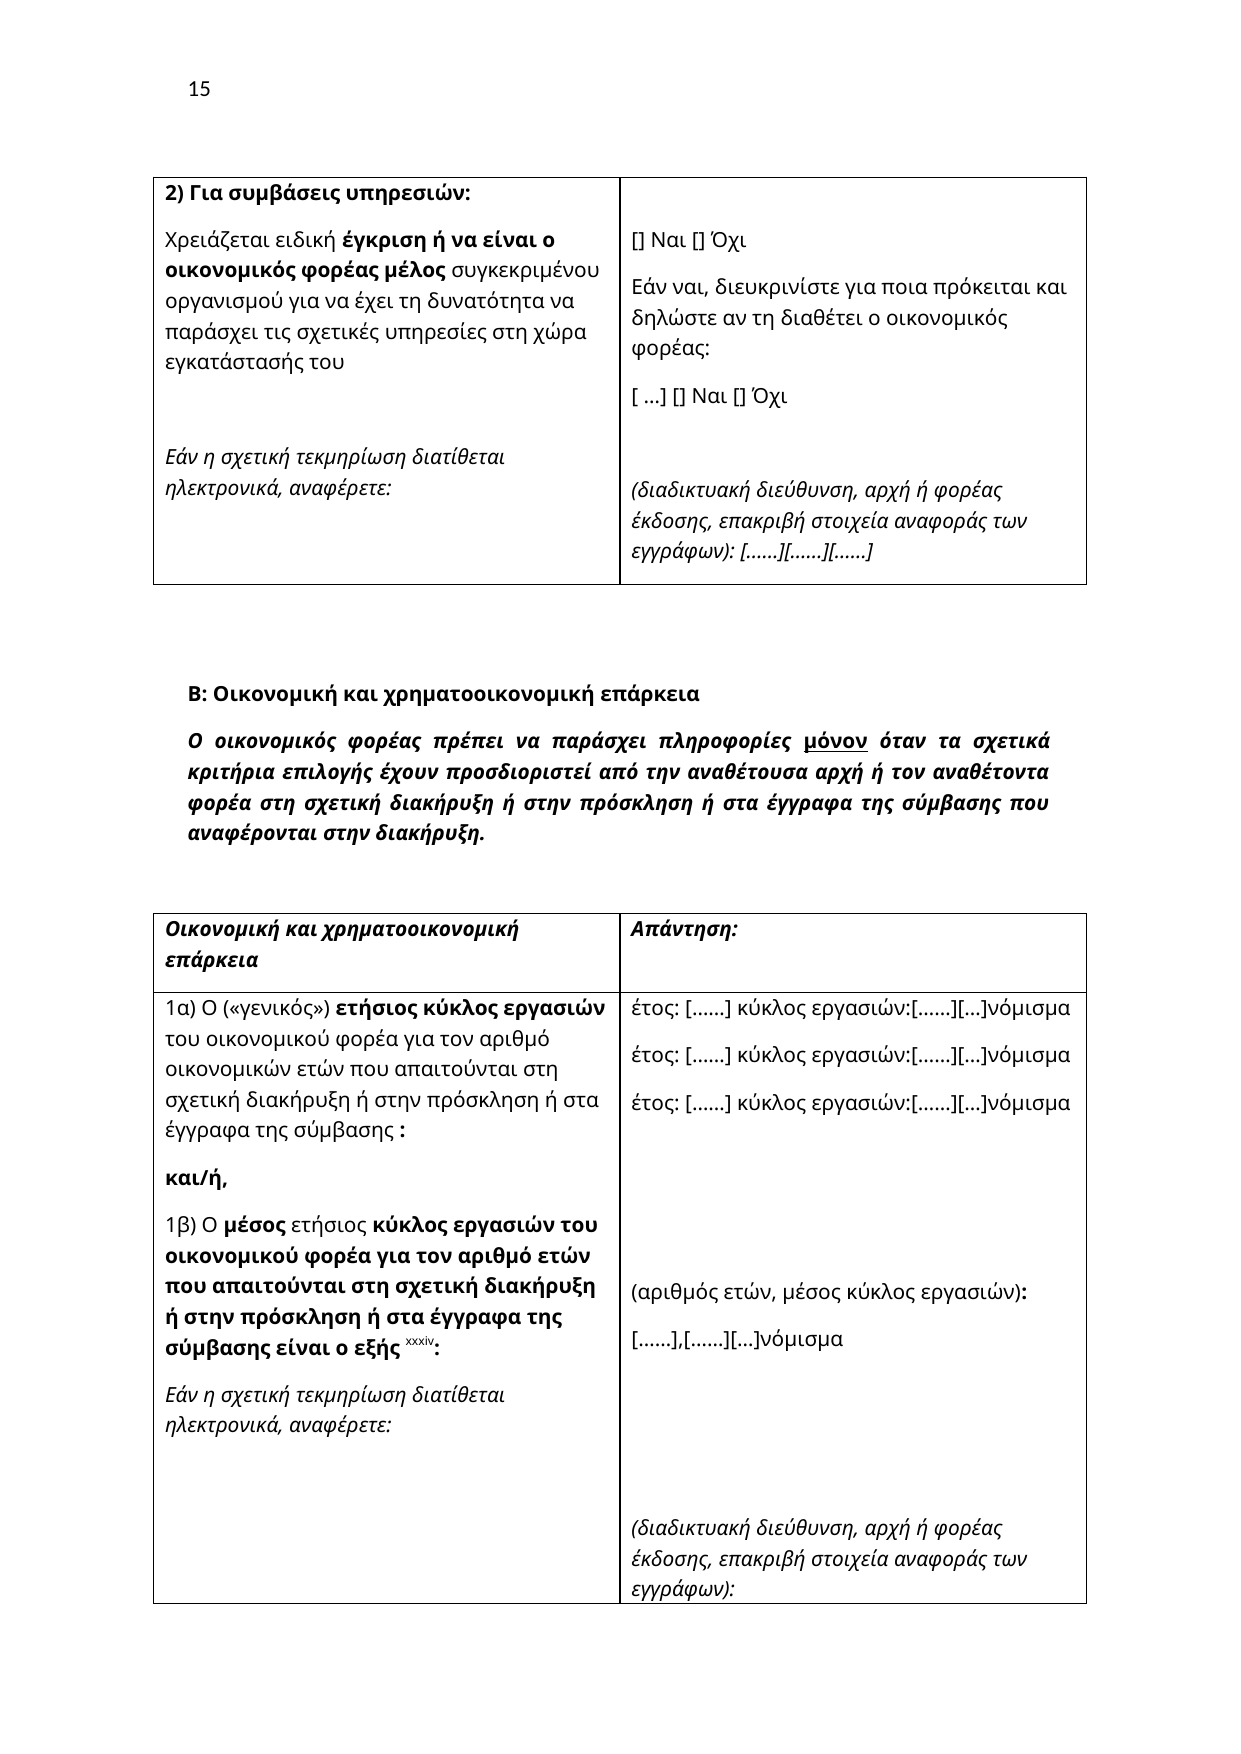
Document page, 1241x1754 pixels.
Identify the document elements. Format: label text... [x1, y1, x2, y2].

table_cell 2) Για συμβάσεις υπηρεσιών: Χρειάζεται ειδική έγκριση ή να είναι ο οικονομικός φορέας μέλος συγκεκριμένου οργανισμού για να έχει τη δυνατότητα να παράσχει τις σχετικές υπηρεσίες στη χώρα εγκατάστασής του Εάν η σχετική τεκμηρίωση διατίθεται ηλεκτρονικά, αναφέρετε: [154, 178, 619, 584]
text Β: Οικονομική και χρηματοοικονομική επάρκεια [187, 679, 1053, 708]
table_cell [621, 993, 1086, 1603]
table_cell [] Ναι [] Όχι Εάν ναι, διευκρινίστε για ποια πρόκειται και δηλώστε αν τη διαθέτει ο οικονομικός φορέας: [ …] [] Ναι [] Όχι (διαδικτυακή διεύθυνση, αρχή ή φορέας έκδοσης, επακριβή στοιχεία αναφοράς των εγγράφων): [……][……][……] [621, 178, 1086, 584]
table_header Οικονομική και χρηματοοικονομική επάρκεια [154, 914, 619, 992]
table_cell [154, 993, 619, 1603]
table_header Απάντηση: [621, 914, 1086, 992]
text Ο οικονομικός φορέας πρέπει να παράσχει πληροφορίες μόνον όταν τα σχετικά κριτήρια επιλογής έχουν προσδιοριστεί από την αναθέτουσα αρχή ή τον αναθέτοντα φορέα στη σχετική διακήρυξη ή στην πρόσκληση ή στα έγγραφα της σύμβασης που αναφέρονται στην διακήρυξη. [187, 727, 1053, 847]
